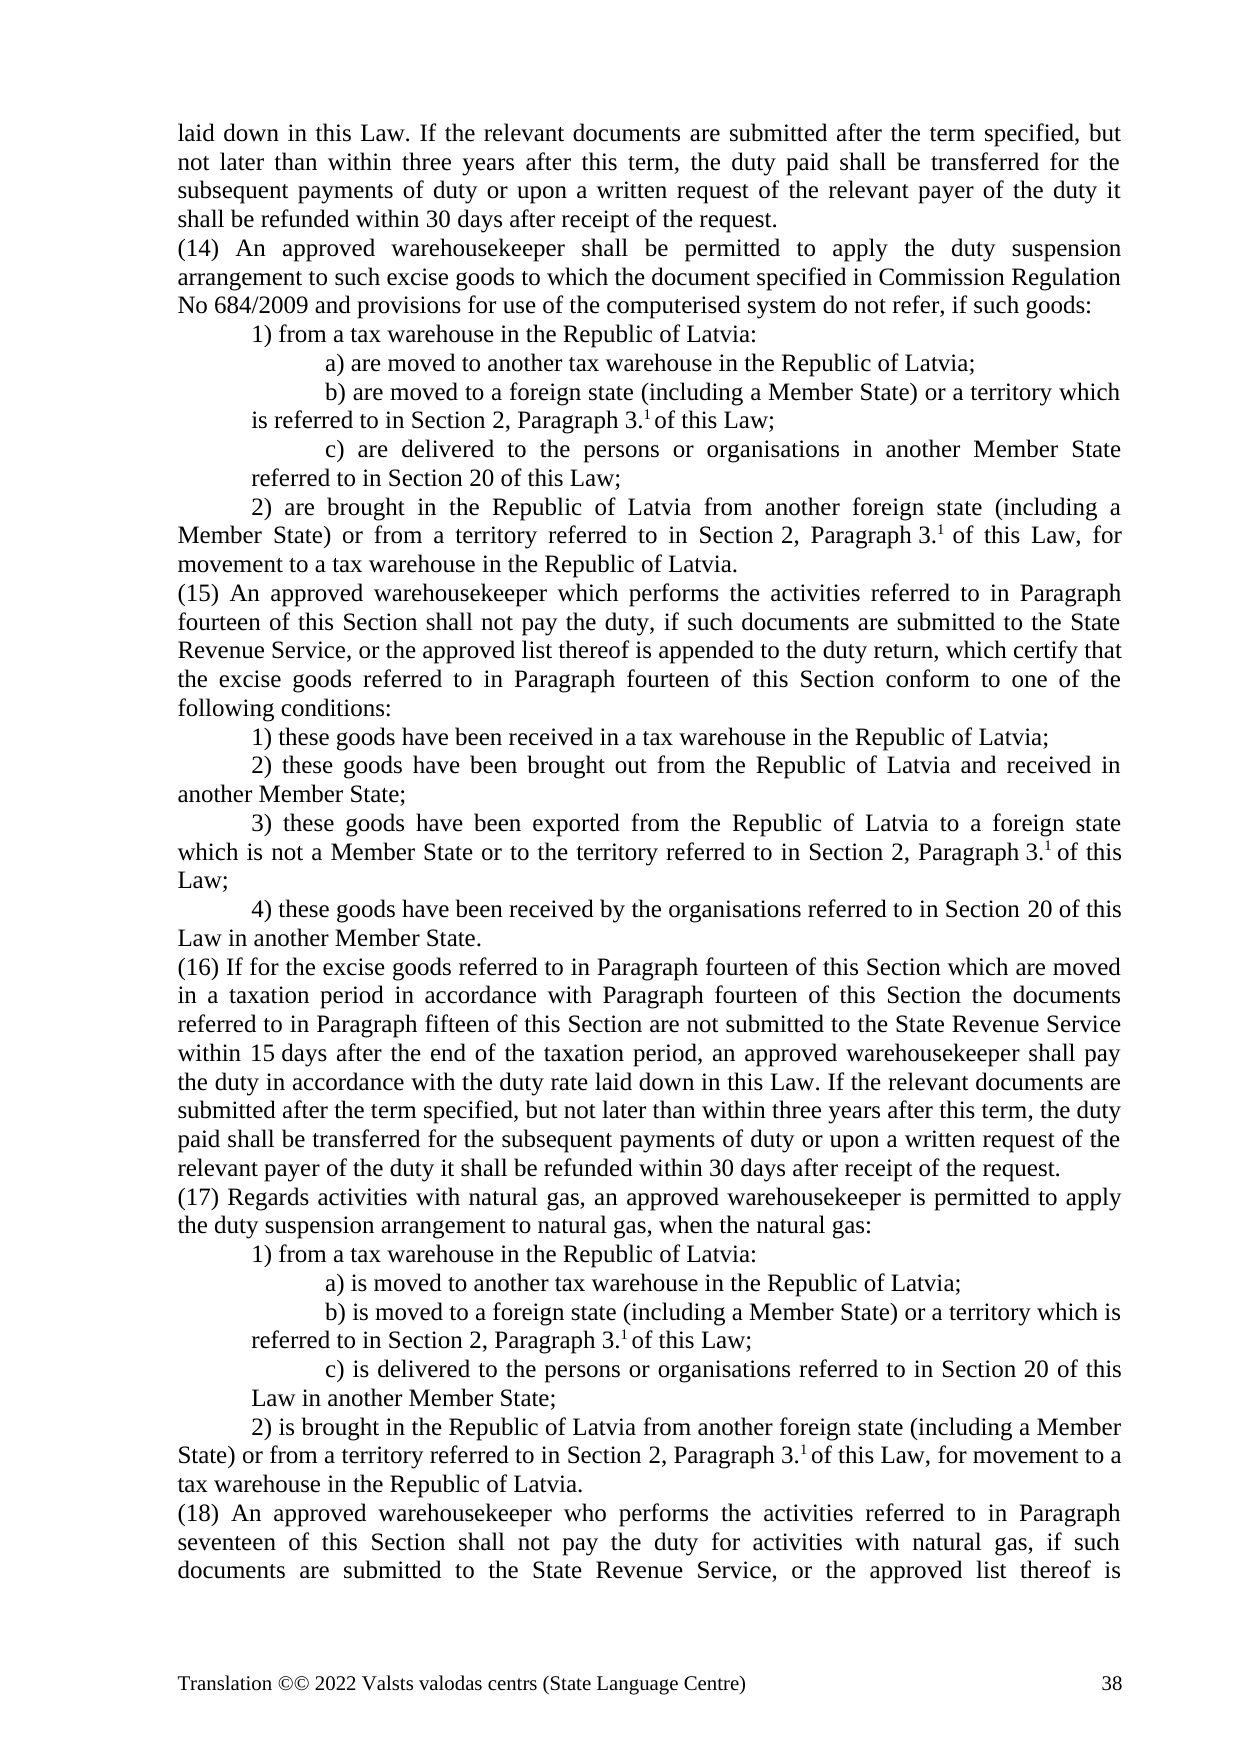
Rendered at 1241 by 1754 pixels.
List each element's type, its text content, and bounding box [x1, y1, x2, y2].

text 4) these goods have been received by the organisations referred to in Section 20 of this Law in another Member State. [177, 894, 1122, 952]
text 2) these goods have been brought out from the Republic of Latvia and received in another Member State; [177, 751, 1122, 808]
text (17) Regards activities with natural gas, an approved warehousekeeper is permitted to apply the duty suspension arrangement to natural gas, when the natural gas: [177, 1182, 1122, 1239]
text 3) these goods have been exported from the Republic of Latvia to a foreign state which is not a Member State or to the territory referred to in Section 2, Paragraph 3.1 of this Law; [177, 808, 1122, 894]
text b) is moved to a foreign state (including a Member State) or a territory which is referred to in Section 2, Paragraph 3.1 of this Law; [251, 1297, 1122, 1354]
text (16) If for the excise goods referred to in Paragraph fourteen of this Section which are moved in a taxation period in accordance with Paragraph fourteen of this Section the documents referred to in Paragraph fifteen of this Section are not submitted to the State Revenue Service within 15 days after the end of the taxation period, an approved warehousekeeper shall pay the duty in accordance with the duty rate laid down in this Law. If the relevant documents are submitted after the term specified, but not later than within three years after this term, the duty paid shall be transferred for the subsequent payments of duty or upon a written request of the relevant payer of the duty it shall be refunded within 30 days after receipt of the request. [177, 952, 1122, 1182]
text 1) from a tax warehouse in the Republic of Latvia: [177, 319, 1122, 348]
text 1) from a tax warehouse in the Republic of Latvia: [177, 1239, 1122, 1268]
text c) is delivered to the persons or organisations referred to in Section 20 of this Law in another Member State; [251, 1354, 1122, 1412]
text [177, 118, 1122, 233]
text a) are moved to another tax warehouse in the Republic of Latvia; [251, 348, 1122, 377]
text 2) are brought in the Republic of Latvia from another foreign state (including a Member State) or from a territory referred to in Section 2, Paragraph 3.1 of this Law, for movement to a tax warehouse in the Republic of Latvia. [177, 492, 1122, 578]
text 1) these goods have been received in a tax warehouse in the Republic of Latvia; [177, 722, 1122, 751]
text (15) An approved warehousekeeper which performs the activities referred to in Paragraph fourteen of this Section shall not pay the duty, if such documents are submitted to the State Revenue Service, or the approved list thereof is appended to the duty return, which certify that the excise goods referred to in Paragraph fourteen of this Section conform to one of the following conditions: [177, 578, 1122, 722]
text c) are delivered to the persons or organisations in another Member State referred to in Section 20 of this Law; [251, 434, 1122, 492]
text a) is moved to another tax warehouse in the Republic of Latvia; [251, 1268, 1122, 1297]
text (14) An approved warehousekeeper shall be permitted to apply the duty suspension arrangement to such excise goods to which the document specified in Commission Regulation No 684/2009 and provisions for use of the computerised system do not refer, if such goods: [177, 233, 1122, 319]
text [177, 1498, 1122, 1584]
text 2) is brought in the Republic of Latvia from another foreign state (including a Member State) or from a territory referred to in Section 2, Paragraph 3.1 of this Law, for movement to a tax warehouse in the Republic of Latvia. [177, 1412, 1122, 1498]
text b) are moved to a foreign state (including a Member State) or a territory which is referred to in Section 2, Paragraph 3.1 of this Law; [251, 377, 1122, 434]
